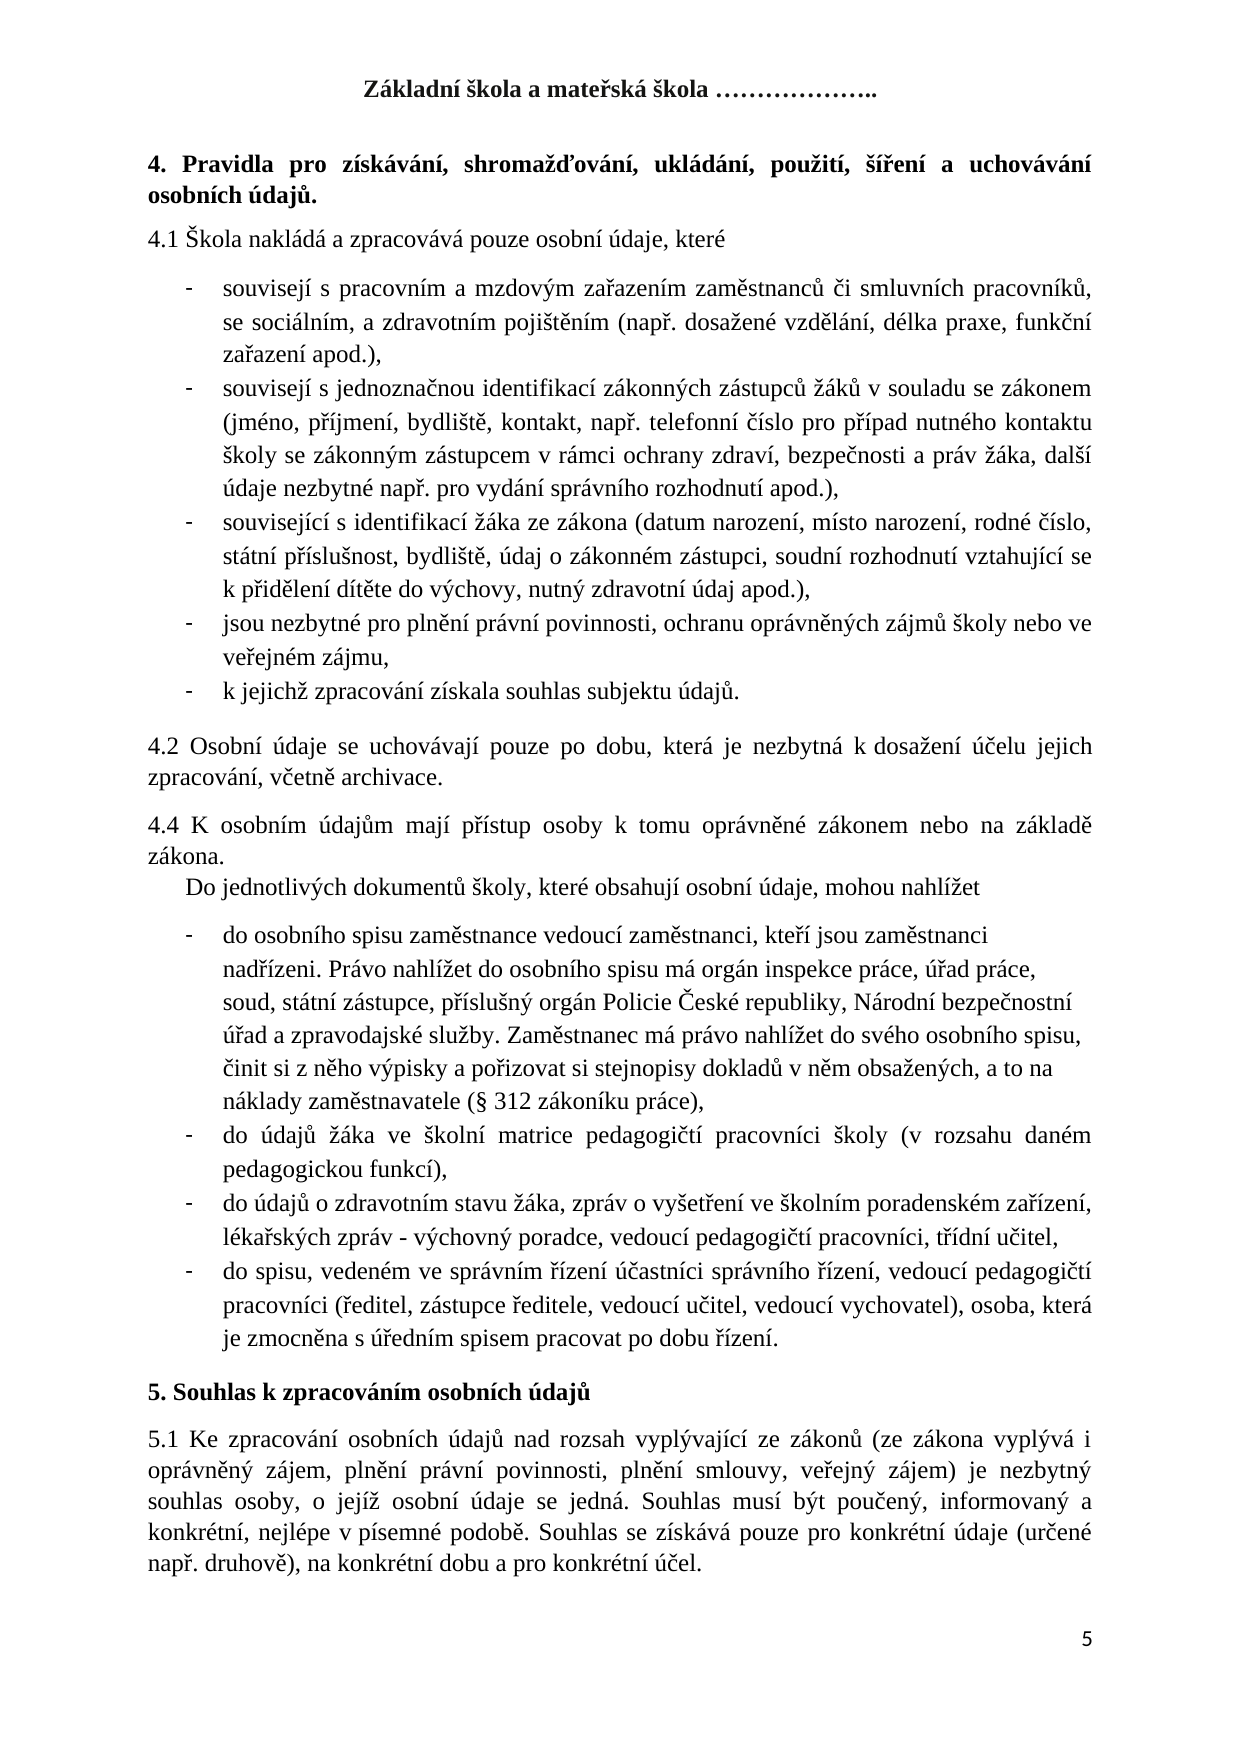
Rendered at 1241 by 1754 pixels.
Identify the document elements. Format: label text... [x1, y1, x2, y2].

text 4.1 Škola nakládá a zpracovává pouze osobní údaje, které [148, 224, 1093, 253]
text 4.4 K osobním údajům mají přístup osoby k tomu oprávněné zákonem nebo na základě zákona. [148, 810, 1093, 869]
list do údajů žáka ve školní matrice pedagogičtí pracovníci školy (v rozsahu daném pedagogickou funkcí), [185, 1119, 1093, 1183]
text 5.1 Ke zpracování osobních údajů nad rozsah vyplývající ze zákonů (ze zákona vyplývá i oprávněný zájem, plnění právní povinnosti, plnění smlouvy, veřejný zájem) je nezbytný souhlas osoby, o jejíž osobní údaje se jedná. Souhlas musí být poučený, informovaný a konkrétní, nejlépe v písemné podobě. Souhlas se získává pouze pro konkrétní údaje (určené např. druhově), na konkrétní dobu a pro konkrétní účel. [148, 1424, 1093, 1577]
text 4. Pravidla pro získávání, shromažďování, ukládání, použití, šíření a uchovávání osobních údajů. [148, 149, 1093, 209]
list souvisejí s jednoznačnou identifikací zákonných zástupců žáků v souladu se zákonem (jméno, příjmení, bydliště, kontakt, např. telefonní číslo pro případ nutného kontaktu školy se zákonným zástupcem v rámci ochrany zdraví, bezpečnosti a práv žáka, další údaje nezbytné např. pro vydání správního rozhodnutí apod.), [185, 373, 1093, 502]
list jsou nezbytné pro plnění právní povinnosti, ochranu oprávněných zájmů školy nebo ve veřejném zájmu, [185, 607, 1093, 671]
text 4.2 Osobní údaje se uchovávají pouze po dobu, která je nezbytná k dosažení účelu jejich zpracování, včetně archivace. [148, 731, 1093, 791]
list k jejichž zpracování získala souhlas subjektu údajů. [185, 675, 1093, 706]
list do údajů o zdravotním stavu žáka, zpráv o vyšetření ve školním poradenském zařízení, lékařských zpráv - výchovný poradce, vedoucí pedagogičtí pracovníci, třídní učitel, [185, 1187, 1093, 1251]
list do spisu, vedeném ve správním řízení účastníci správního řízení, vedoucí pedagogičtí pracovníci (ředitel, zástupce ředitele, vedoucí učitel, vedoucí vychovatel), osoba, která je zmocněna s úředním spisem pracovat po dobu řízení. [185, 1255, 1093, 1352]
list do osobního spisu zaměstnance vedoucí zaměstnanci, kteří jsou zaměstnanci nadřízeni. Právo nahlížet do osobního spisu má orgán inspekce práce, úřad práce, soud, státní zástupce, příslušný orgán Policie České republiky, Národní bezpečnostní úřad a zpravodajské služby. Zaměstnanec má právo nahlížet do svého osobního spisu, činit si z něho výpisky a pořizovat si stejnopisy dokladů v něm obsažených, a to na náklady zaměstnavatele (§ 312 zákoníku práce), [185, 919, 1093, 1115]
list související s identifikací žáka ze zákona (datum narození, místo narození, rodné číslo, státní příslušnost, bydliště, údaj o zákonném zástupci, soudní rozhodnutí vztahující se k přidělení dítěte do výchovy, nutný zdravotní údaj apod.), [185, 506, 1093, 603]
list souvisejí s pracovním a mzdovým zařazením zaměstnanců či smluvních pracovníků, se sociálním, a zdravotním pojištěním (např. dosažené vzdělání, délka praxe, funkční zařazení apod.), [185, 272, 1093, 368]
text Do jednotlivých dokumentů školy, které obsahují osobní údaje, mohou nahlížet [148, 872, 1093, 901]
text 5. Souhlas k zpracováním osobních údajů [148, 1377, 1093, 1405]
